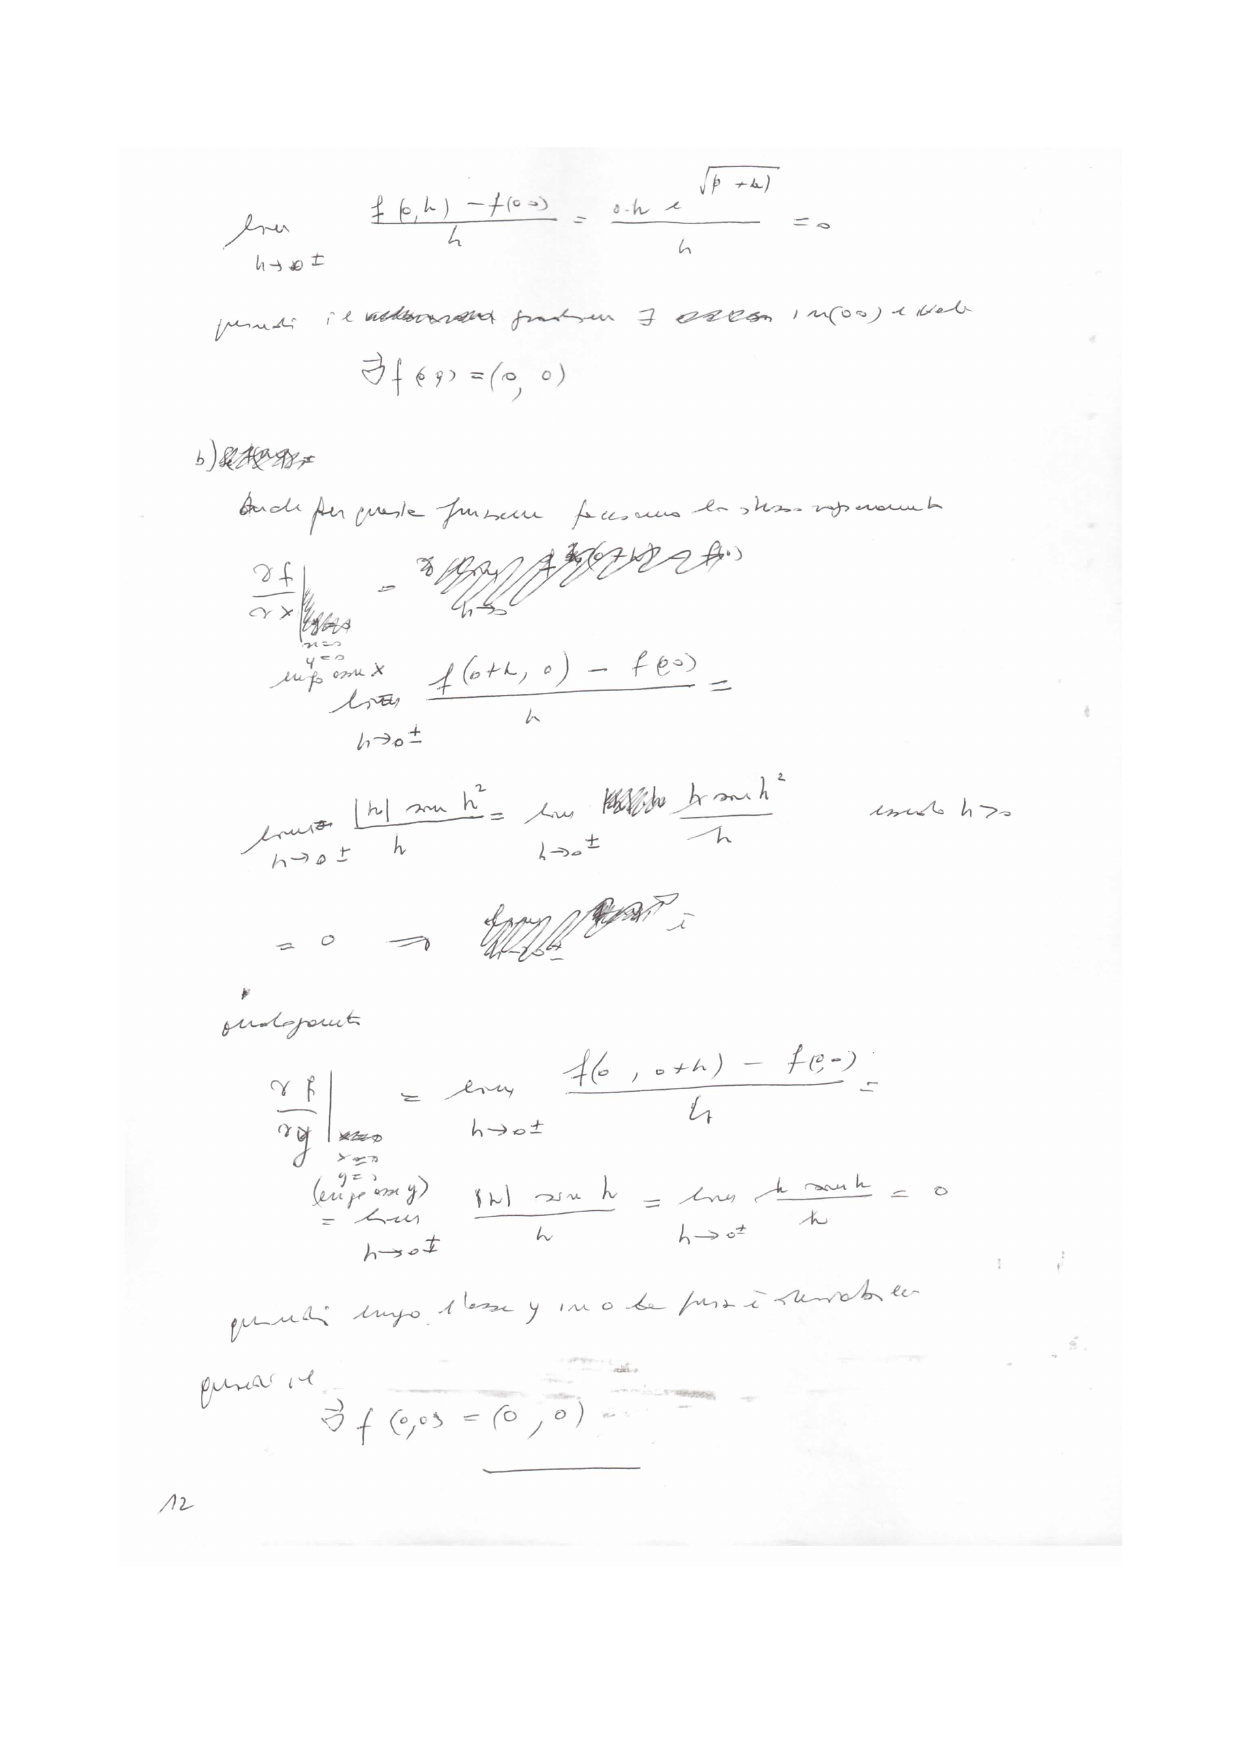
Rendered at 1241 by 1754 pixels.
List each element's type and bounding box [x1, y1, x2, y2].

picture [118, 147, 1123, 1567]
